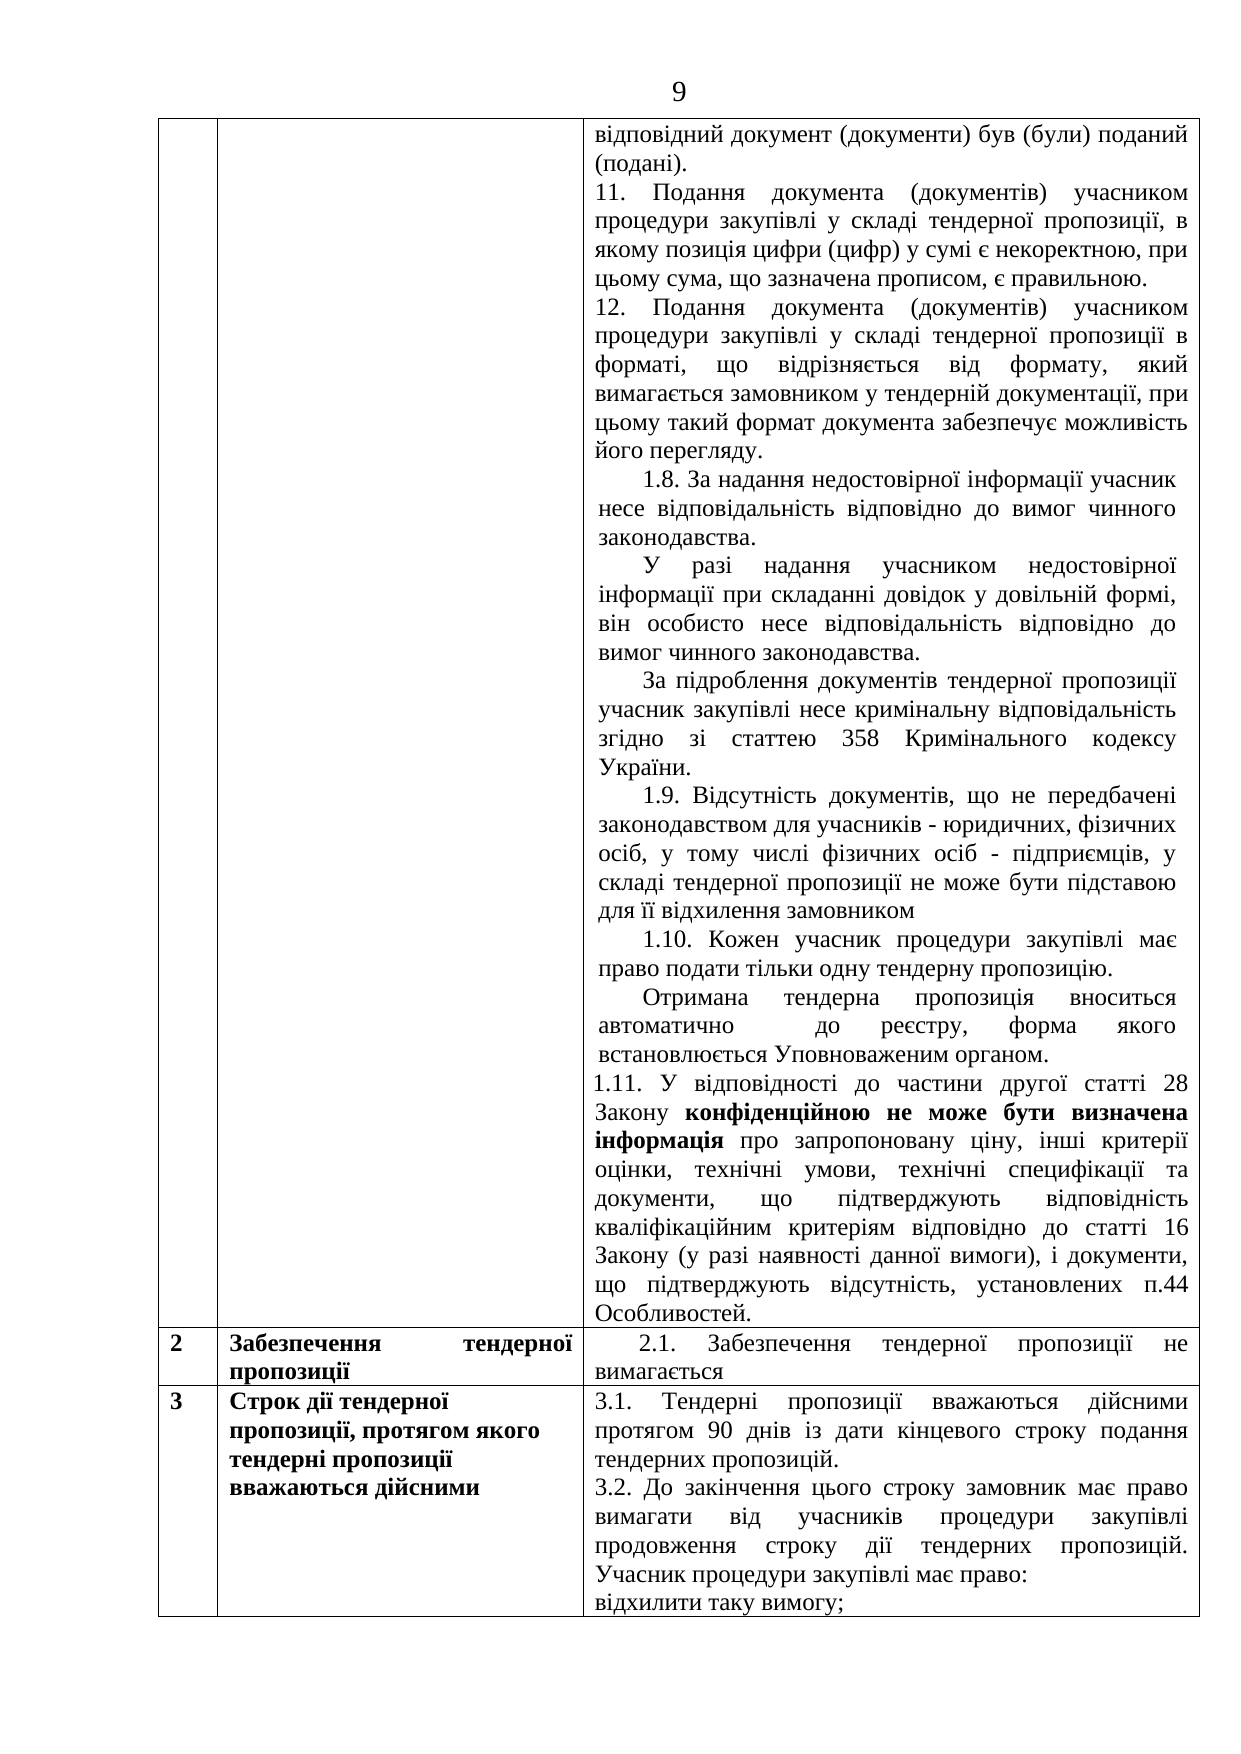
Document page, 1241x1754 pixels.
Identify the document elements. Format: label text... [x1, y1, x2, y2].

table_cell Забезпечення тендерної пропозиції [218, 1328, 583, 1385]
table_cell 2.1. Забезпечення тендерної пропозиції не вимагається [584, 1328, 1199, 1385]
table_cell 2 [159, 1328, 217, 1385]
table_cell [584, 1386, 1199, 1616]
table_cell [218, 1386, 583, 1616]
table_cell 3 [159, 1386, 217, 1616]
table_cell 1 [159, 119, 217, 1327]
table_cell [218, 119, 583, 1327]
